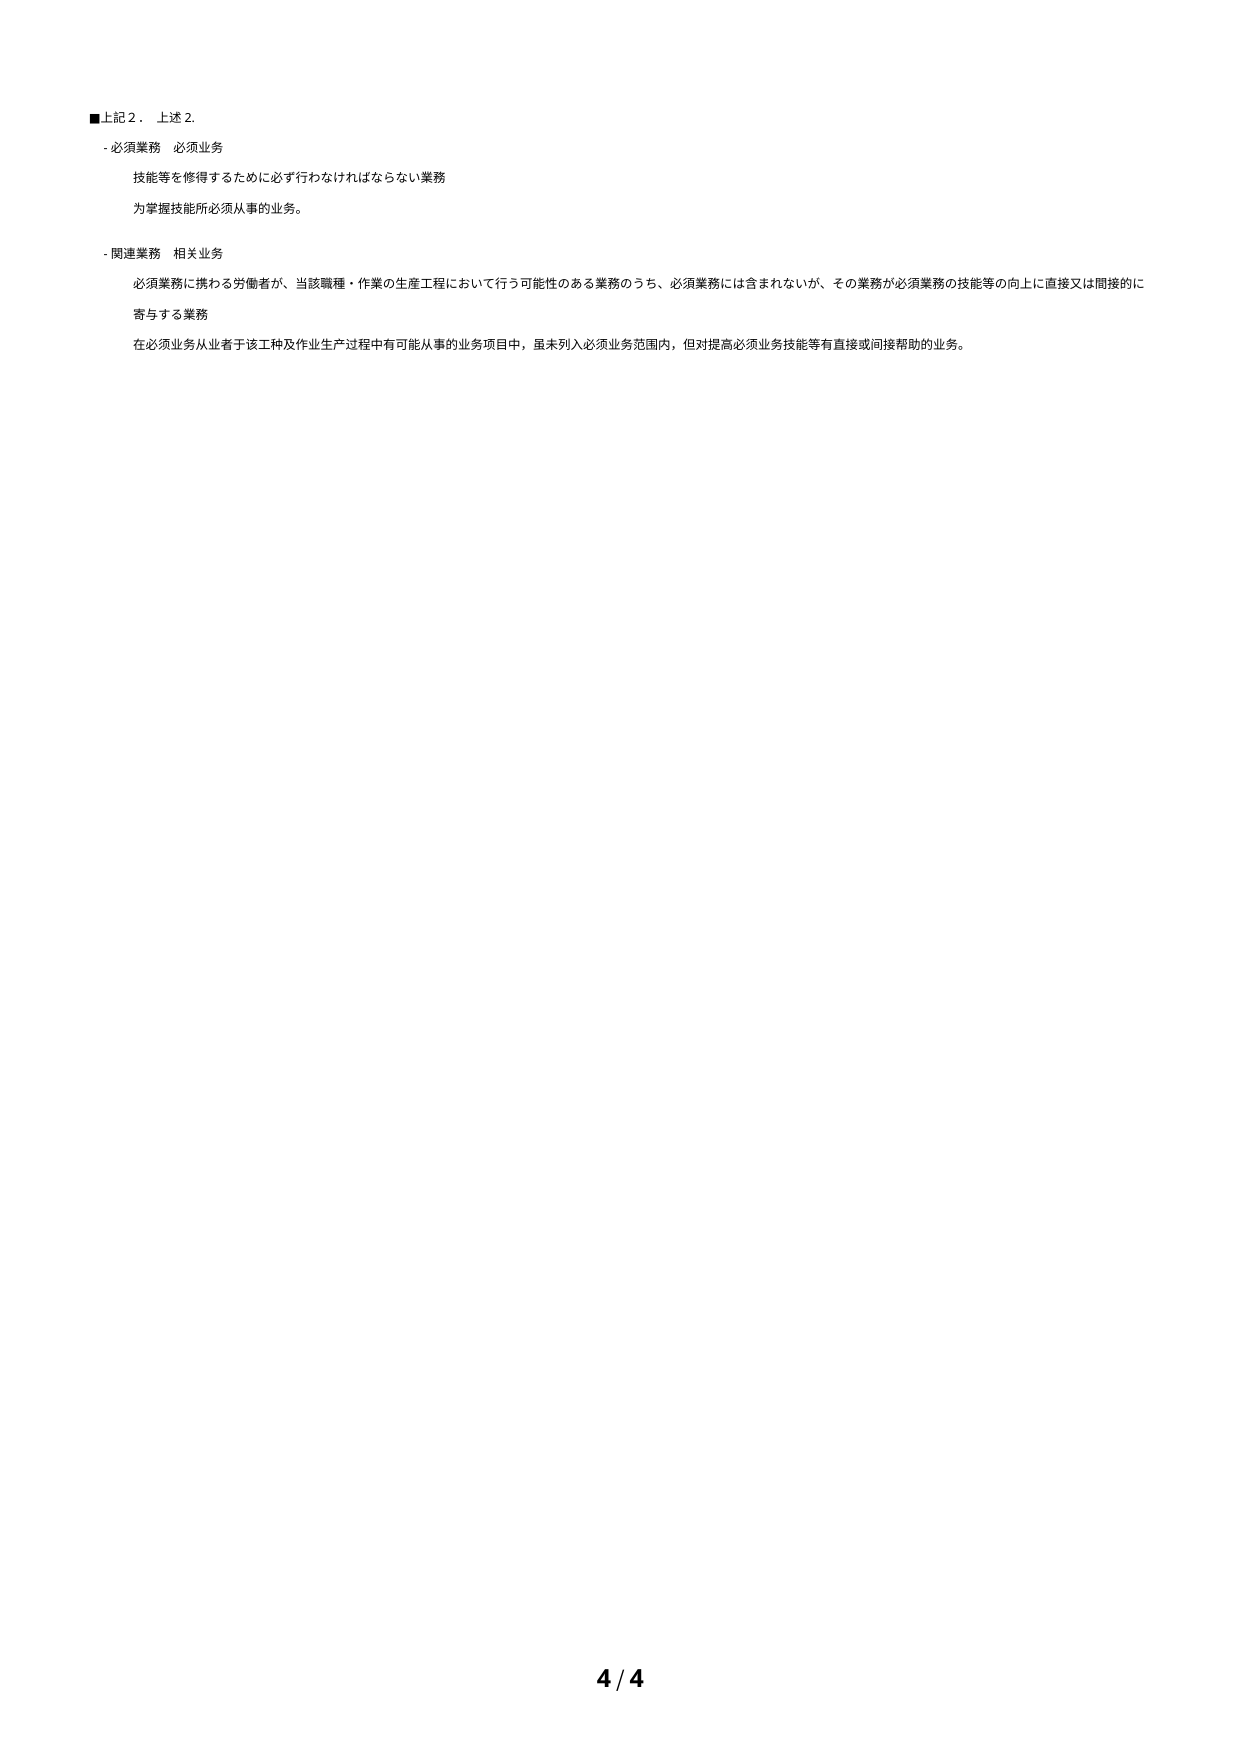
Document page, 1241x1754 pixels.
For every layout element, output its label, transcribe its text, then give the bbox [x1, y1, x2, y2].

text 技能等を修得するために必ず行わなければならない業務 [133, 162, 1152, 193]
text - 関連業務 相关业务 [103, 238, 1152, 268]
text 在必须业务从业者于该工种及作业生产过程中有可能从事的业务项目中，虽未列入必须业务范围内，但对提高必须业务技能等有直接或间接帮助的业务。 [133, 329, 1152, 359]
text ■上記２． 上述 2. [89, 102, 1152, 132]
text - 必須業務 必须业务 [103, 132, 1152, 162]
text 必須業務に携わる労働者が、当該職種・作業の生産工程において行う可能性のある業務のうち、必須業務には含まれないが、その業務が必須業務の技能等の向上に直接又は間接的に寄与する業務 [133, 268, 1152, 329]
text 为掌握技能所必须从事的业务。 [133, 193, 1152, 223]
